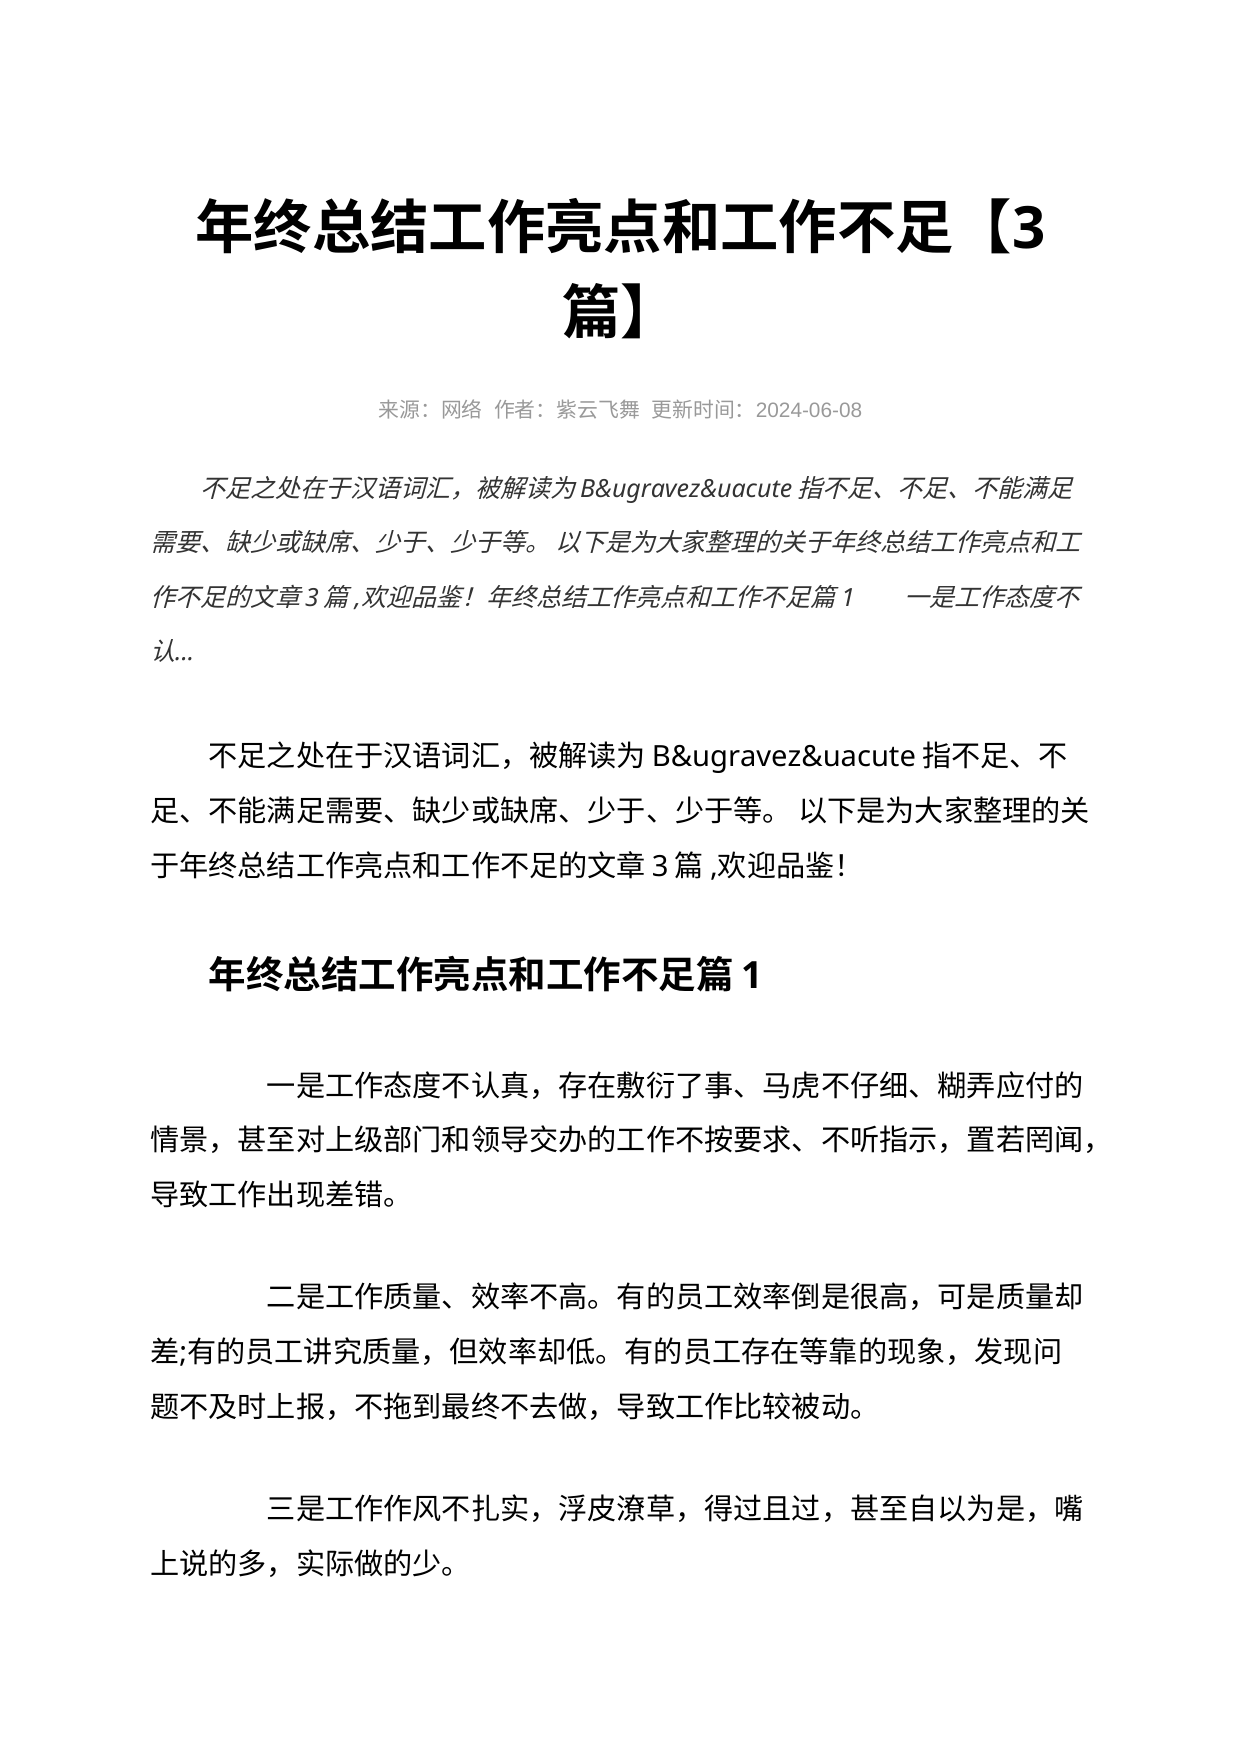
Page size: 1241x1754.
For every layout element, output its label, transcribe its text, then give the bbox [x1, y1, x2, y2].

text 不足之处在于汉语词汇，被解读为B&ugravez&uacute指不足、不足、不能满足需要、缺少或缺席、少于、少于等。 以下是为大家整理的关于年终总结工作亮点和工作不足的文章3篇 ,欢迎品鉴！ [150, 733, 1090, 885]
text 来源：网络 作者：紫云飞舞 更新时间：2024-06-08 [150, 397, 1090, 421]
text 三是工作作风不扎实，浮皮潦草，得过且过，甚至自以为是，嘴上说的多，实际做的少。 [150, 1485, 1090, 1582]
text 一是工作态度不认真，存在敷衍了事、马虎不仔细、糊弄应付的情景，甚至对上级部门和领导交办的工作不按要求、不听指示，置若罔闻，导致工作出现差错。 [150, 1062, 1090, 1214]
text 不足之处在于汉语词汇，被解读为B&ugravez&uacute指不足、不足、不能满足需要、缺少或缺席、少于、少于等。 以下是为大家整理的关于年终总结工作亮点和工作不足的文章3篇 ,欢迎品鉴！年终总结工作亮点和工作不足篇1 一是工作态度不认... [150, 468, 1090, 668]
text 年终总结工作亮点和工作不足篇1 [150, 944, 1090, 999]
text 二是工作质量、效率不高。有的员工效率倒是很高，可是质量却差;有的员工讲究质量，但效率却低。有的员工存在等靠的现象，发现问题不及时上报，不拖到最终不去做，导致工作比较被动。 [150, 1274, 1090, 1426]
subtitle 年终总结工作亮点和工作不足【3篇】 [150, 181, 1090, 351]
